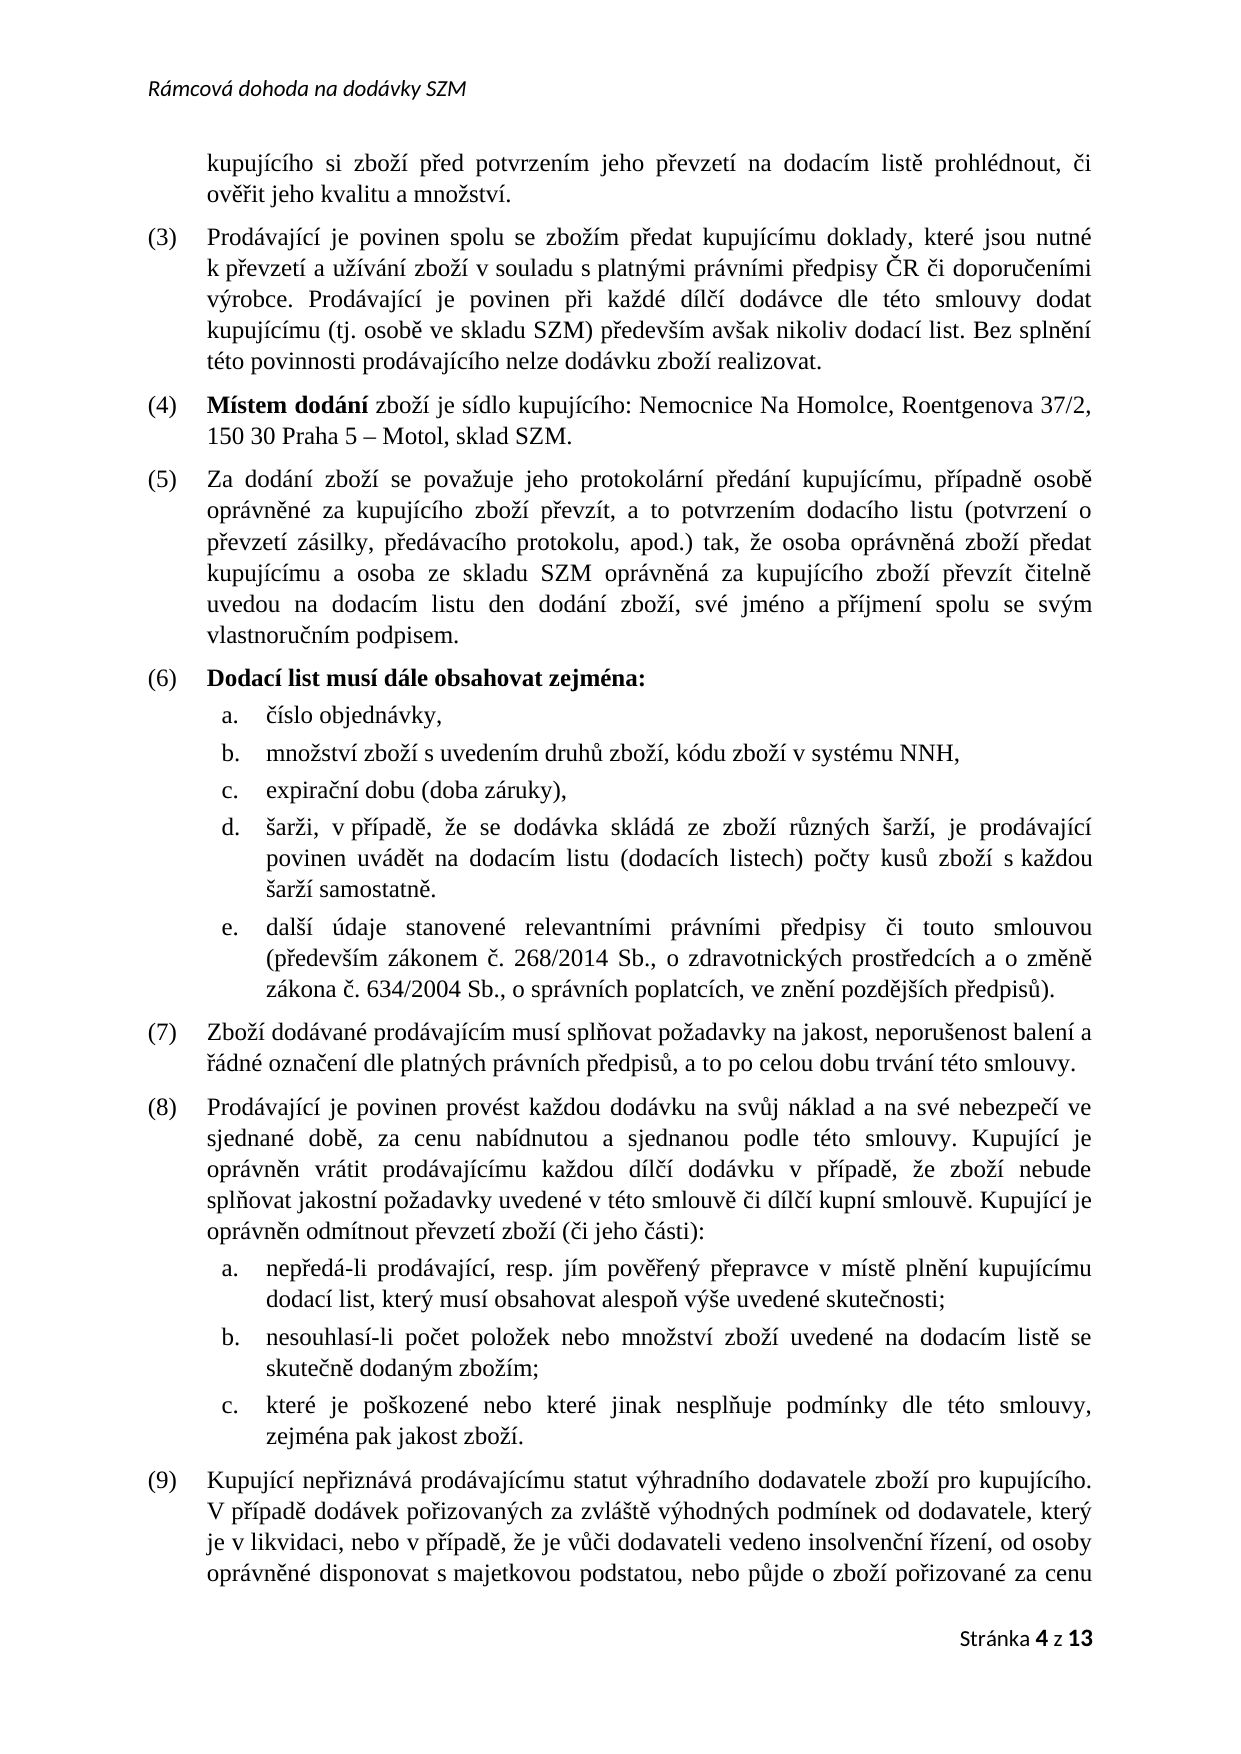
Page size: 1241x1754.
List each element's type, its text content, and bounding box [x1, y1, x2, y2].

list Místem dodání zboží je sídlo kupujícího: Nemocnice Na Homolce, Roentgenova 37/2, 150 30 Praha 5 – Motol, sklad SZM. [148, 390, 1093, 450]
list nepředá-li prodávající, resp. jím pověřený přepravce v místě plnění kupujícímu dodací list, který musí obsahovat alespoň výše uvedené skutečnosti; [221, 1253, 1093, 1313]
list Prodávající je povinen spolu se zbožím předat kupujícímu doklady, které jsou nutné k převzetí a užívání zboží v souladu s platnými právními předpisy ČR či doporučeními výrobce. Prodávající je povinen při každé dílčí dodávce dle této smlouvy dodat kupujícímu (tj. osobě ve skladu SZM) především avšak nikoliv dodací list. Bez splnění této povinnosti prodávajícího nelze dodávku zboží realizovat. [148, 222, 1093, 375]
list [148, 1465, 1093, 1587]
list množství zboží s uvedením druhů zboží, kódu zboží v systému NNH, [221, 738, 1093, 767]
list šarži, v případě, že se dodávka skládá ze zboží různých šarží, je prodávající povinen uvádět na dodacím listu (dodacích listech) počty kusů zboží s každou šarží samostatně. [221, 812, 1093, 903]
list které je poškozené nebo které jinak nesplňuje podmínky dle této smlouvy, zejména pak jakost zboží. [221, 1390, 1093, 1450]
list expirační dobu (doba záruky), [221, 775, 1093, 804]
list Zboží dodávané prodávajícím musí splňovat požadavky na jakost, neporušenost balení a řádné označení dle platných právních předpisů, a to po celou dobu trvání této smlouvy. [148, 1017, 1093, 1077]
list další údaje stanovené relevantními právními předpisy či touto smlouvou (především zákonem č. 268/2014 Sb., o zdravotnických prostředcích a o změně zákona č. 634/2004 Sb., o správních poplatcích, ve znění pozdějších předpisů). [221, 912, 1093, 1003]
list Za dodání zboží se považuje jeho protokolární předání kupujícímu, případně osobě oprávněné za kupujícího zboží převzít, a to potvrzením dodacího listu (potvrzení o převzetí zásilky, předávacího protokolu, apod.) tak, že osoba oprávněná zboží předat kupujícímu a osoba ze skladu SZM oprávněná za kupujícího zboží převzít čitelně uvedou na dodacím listu den dodání zboží, své jméno a příjmení spolu se svým vlastnoručním podpisem. [148, 464, 1093, 648]
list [148, 148, 1093, 207]
list Dodací list musí dále obsahovat zejména: [148, 663, 1093, 692]
list číslo objednávky, [221, 701, 1093, 729]
list Prodávající je povinen provést každou dodávku na svůj náklad a na své nebezpečí ve sjednané době, za cenu nabídnutou a sjednanou podle této smlouvy. Kupující je oprávněn vrátit prodávajícímu každou dílčí dodávku v případě, že zboží nebude splňovat jakostní požadavky uvedené v této smlouvě či dílčí kupní smlouvě. Kupující je oprávněn odmítnout převzetí zboží (či jeho části): [148, 1092, 1093, 1245]
list nesouhlasí-li počet položek nebo množství zboží uvedené na dodacím listě se skutečně dodaným zbožím; [221, 1322, 1093, 1382]
